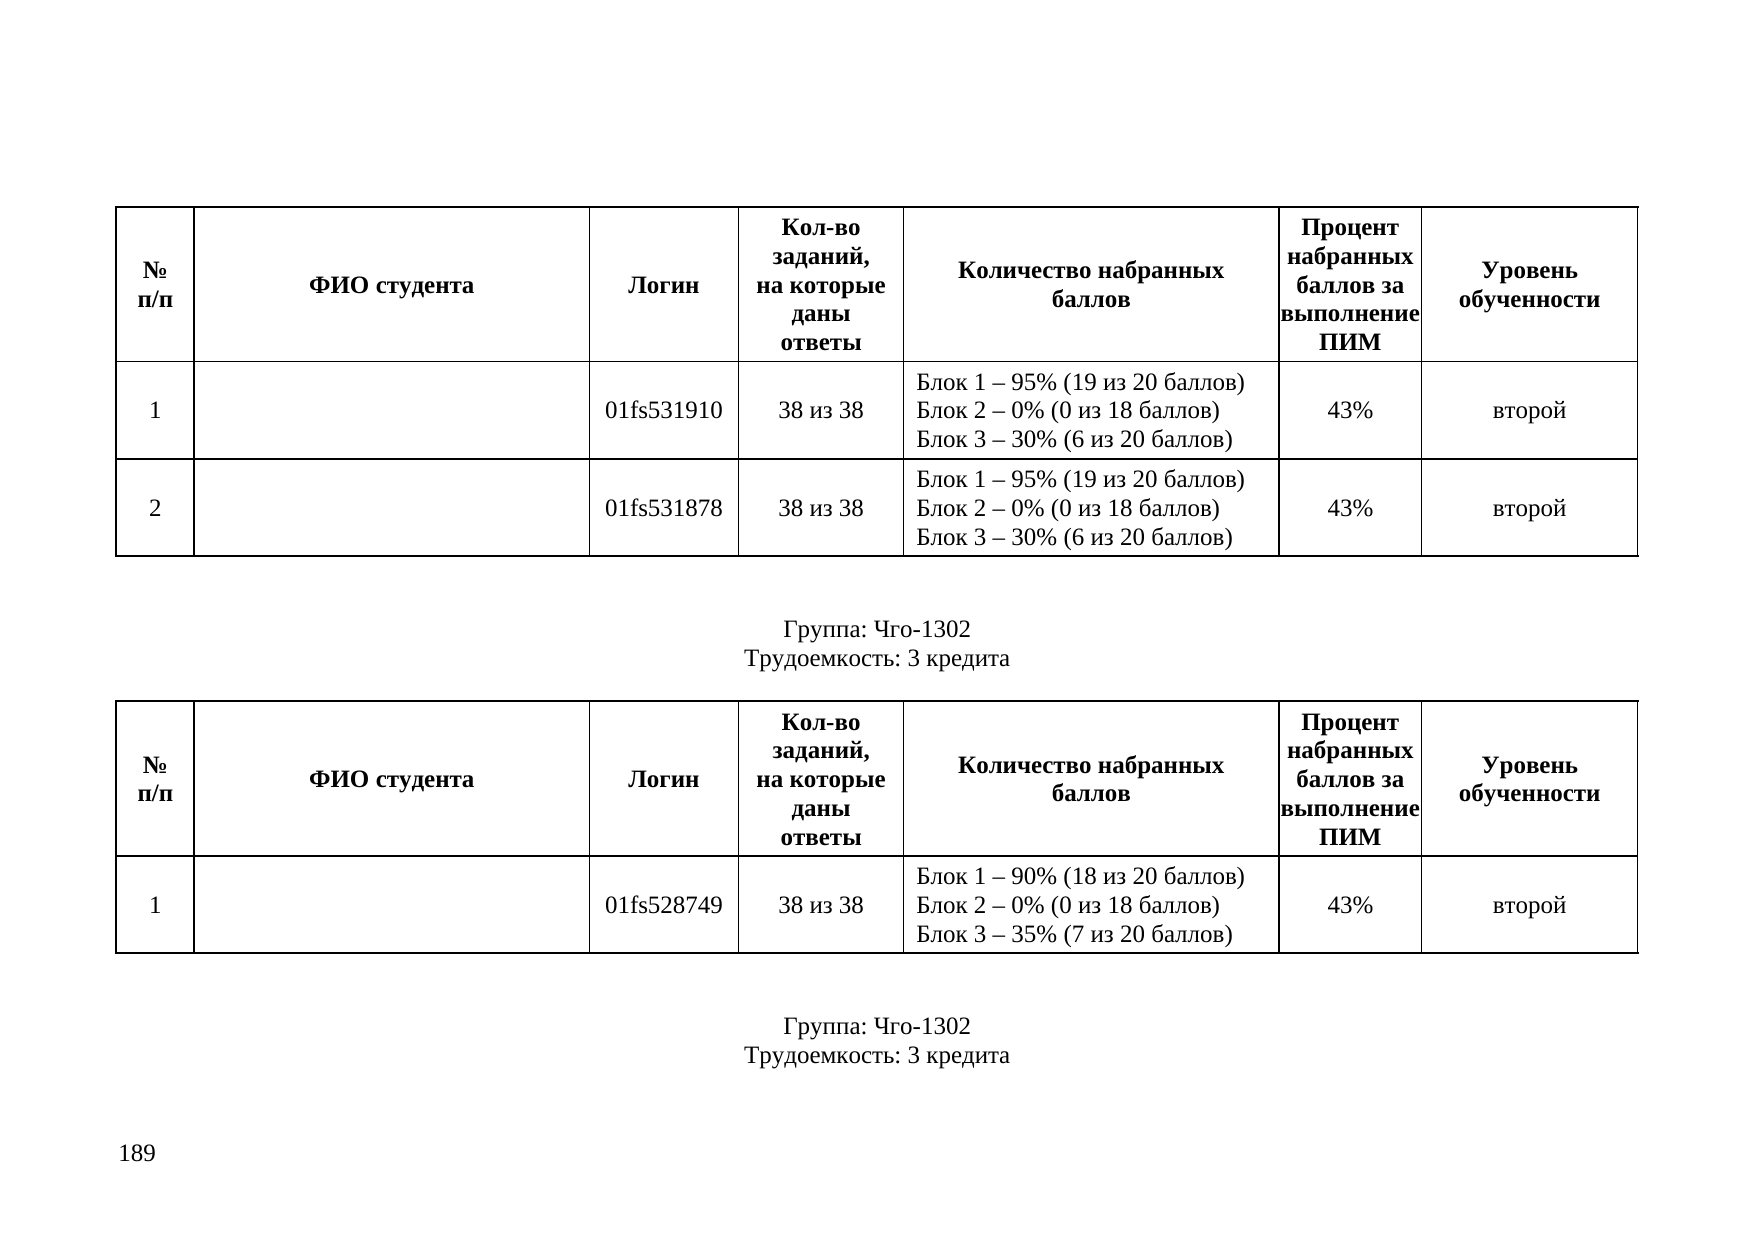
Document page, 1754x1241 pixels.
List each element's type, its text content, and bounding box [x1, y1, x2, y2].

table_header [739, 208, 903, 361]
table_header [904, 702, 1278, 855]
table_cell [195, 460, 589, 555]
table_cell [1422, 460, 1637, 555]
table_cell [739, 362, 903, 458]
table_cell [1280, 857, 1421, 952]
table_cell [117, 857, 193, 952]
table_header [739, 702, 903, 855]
text Трудоемкость: 3 кредита [118, 1040, 1636, 1069]
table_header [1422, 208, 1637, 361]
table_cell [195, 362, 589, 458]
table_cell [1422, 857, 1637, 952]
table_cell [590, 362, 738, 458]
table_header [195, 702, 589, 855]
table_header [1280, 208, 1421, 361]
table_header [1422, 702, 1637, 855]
text Группа: Чго-1302 [118, 614, 1636, 643]
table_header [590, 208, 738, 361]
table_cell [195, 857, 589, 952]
text Трудоемкость: 3 кредита [118, 643, 1636, 672]
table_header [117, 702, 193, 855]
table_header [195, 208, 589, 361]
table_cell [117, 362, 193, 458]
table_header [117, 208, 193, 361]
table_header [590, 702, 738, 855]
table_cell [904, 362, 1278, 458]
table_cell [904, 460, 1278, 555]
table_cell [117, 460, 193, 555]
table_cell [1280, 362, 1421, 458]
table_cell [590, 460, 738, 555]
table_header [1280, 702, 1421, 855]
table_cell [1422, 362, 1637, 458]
text Группа: Чго-1302 [118, 1011, 1636, 1040]
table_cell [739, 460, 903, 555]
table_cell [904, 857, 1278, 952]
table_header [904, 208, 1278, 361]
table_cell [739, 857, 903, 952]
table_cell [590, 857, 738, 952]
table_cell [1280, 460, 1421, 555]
